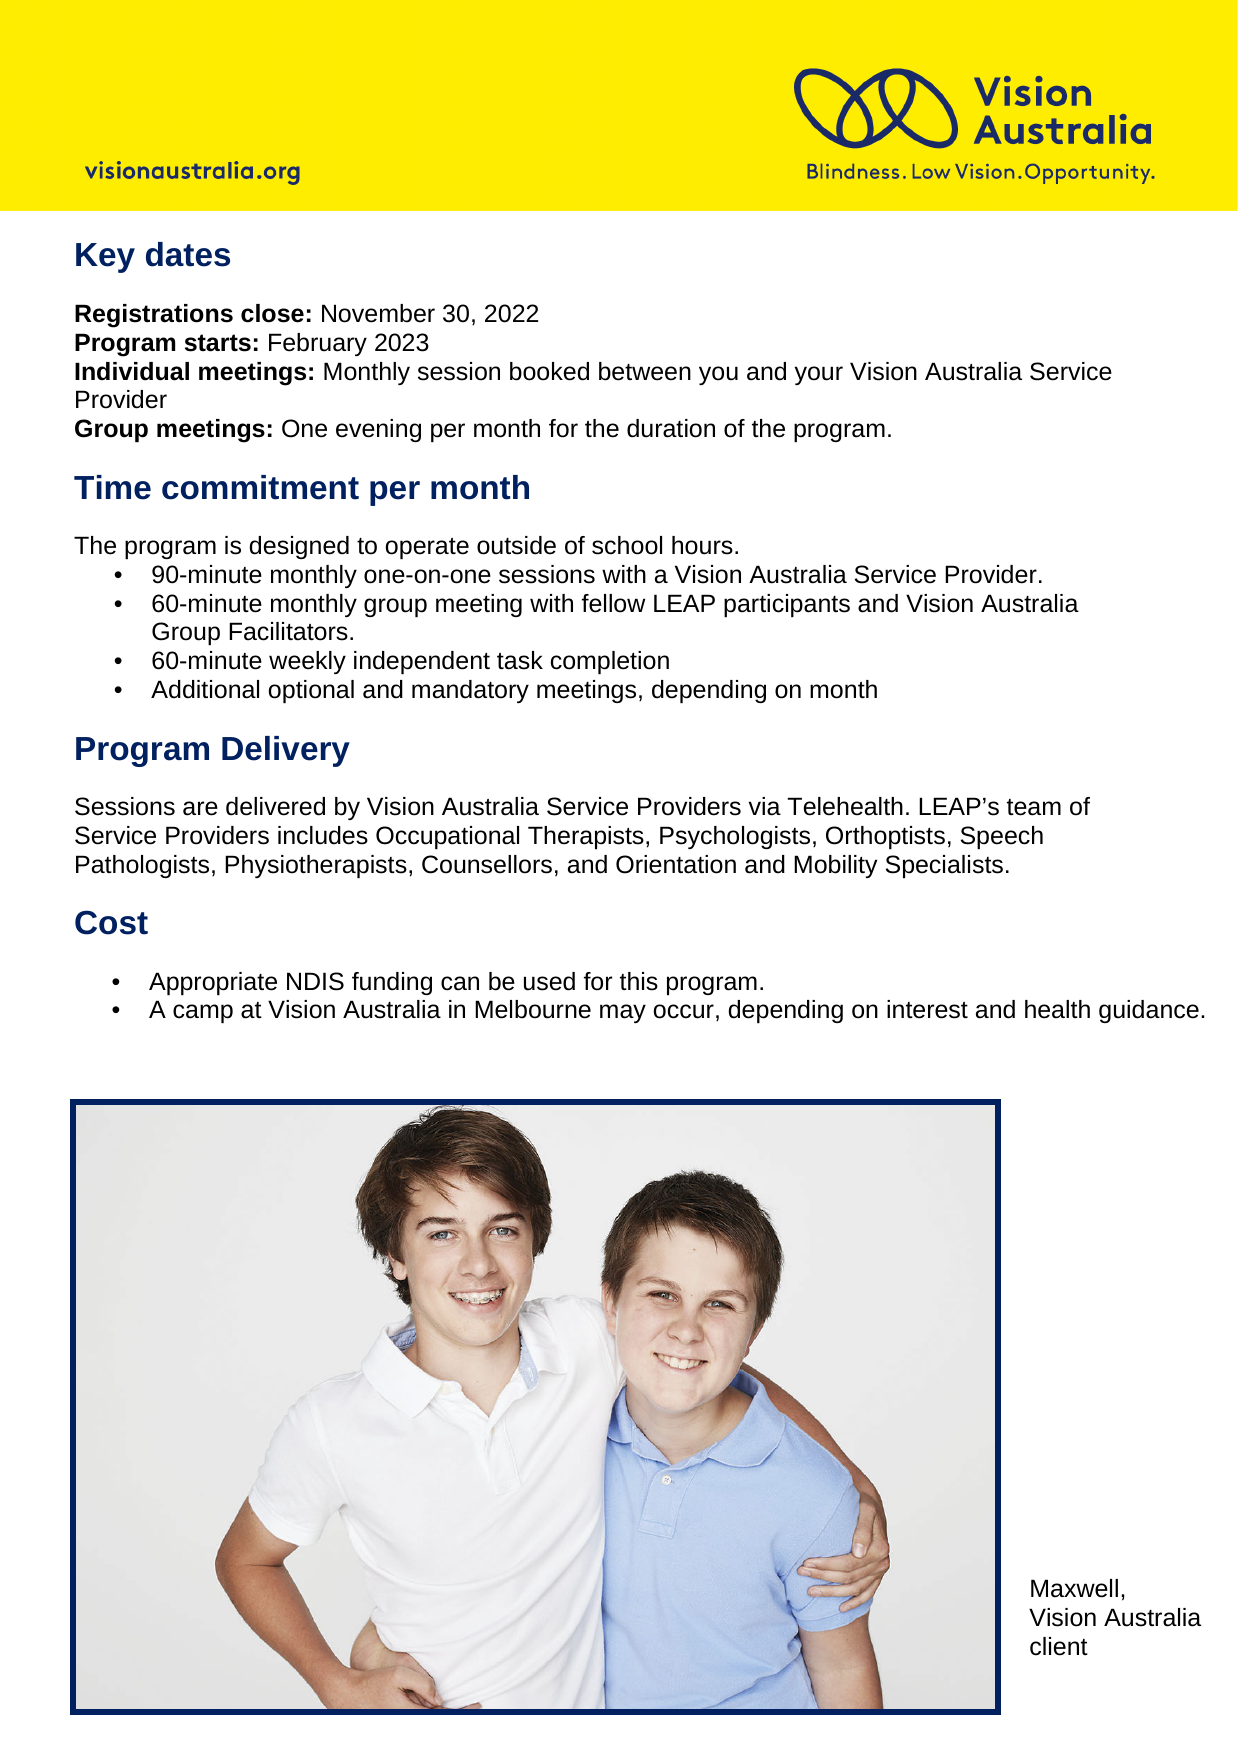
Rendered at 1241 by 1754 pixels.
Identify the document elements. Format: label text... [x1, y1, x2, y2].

list Appropriate NDIS funding can be used for this program. [111, 967, 1240, 996]
text Sessions are delivered by Vision Australia Service Providers via Telehealth. LEAP’s team of Service Providers includes Occupational Therapists, Psychologists, Orthoptists, Speech Pathologists, Physiotherapists, Counsellors, and Orientation and Mobility Specialists. [74, 792, 1152, 878]
text Registrations close: November 30, 2022 [74, 299, 1152, 328]
text The program is designed to operate outside of school hours. [74, 531, 1240, 560]
subtitle Cost [74, 903, 1240, 942]
text Group meetings: One evening per month for the duration of the program. [74, 414, 1152, 443]
text Program starts: February 2023 [74, 328, 1152, 356]
picture [76, 1105, 995, 1709]
subtitle Key dates [74, 236, 1240, 274]
subtitle Time commitment per month [74, 468, 1240, 506]
list 90-minute monthly one-on-one sessions with a Vision Australia Service Provider. [114, 560, 1152, 589]
picture [0, 0, 1238, 211]
subtitle Program Delivery [74, 729, 1240, 767]
list 60-minute monthly group meeting with fellow LEAP participants and Vision Australia Group Facilitators. [114, 589, 1152, 646]
text Individual meetings: Monthly session booked between you and your Vision Australia Service Provider [74, 356, 1152, 414]
list 60-minute weekly independent task completion [114, 646, 1240, 675]
list Additional optional and mandatory meetings, depending on month [114, 675, 1240, 704]
list A camp at Vision Australia in Melbourne may occur, depending on interest and health guidance. [111, 996, 1240, 1024]
